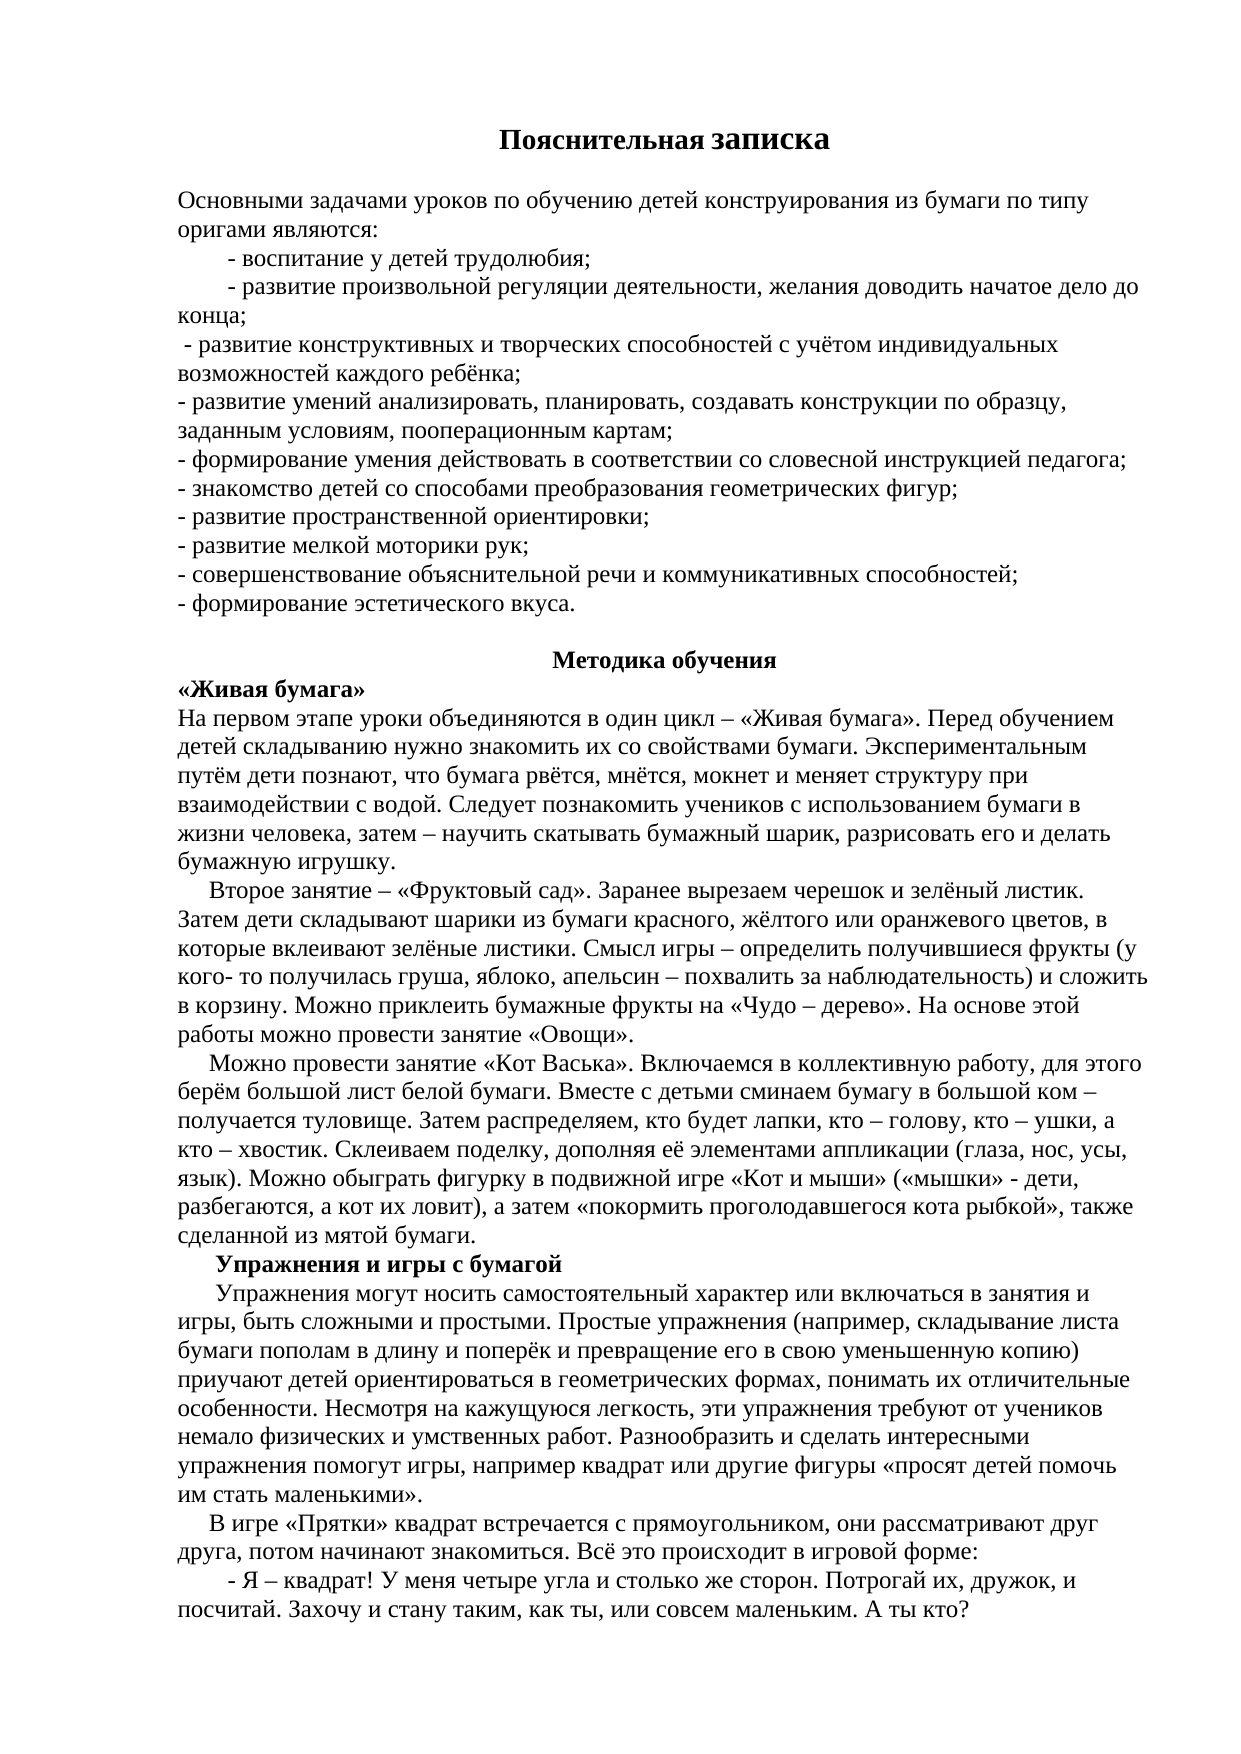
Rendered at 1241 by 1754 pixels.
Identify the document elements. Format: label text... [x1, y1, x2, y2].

text - воспитание у детей трудолюбия; [177, 243, 1152, 271]
text Второе занятие – «Фруктовый сад». Заранее вырезаем черешок и зелёный листик. Затем дети складывают шарики из бумаги красного, жёлтого или оранжевого цветов, в которые вклеивают зелёные листики. Смысл игры – определить получившиеся фрукты (у кого- то получилась груша, яблоко, апельсин – похвалить за наблюдательность) и сложить в корзину. Можно приклеить бумажные фрукты на «Чудо – дерево». На основе этой работы можно провести занятие «Овощи». [177, 875, 1152, 1048]
text «Живая бумага» [177, 674, 1152, 703]
text - развитие мелкой моторики рук; [177, 530, 1152, 559]
text На первом этапе уроки объединяются в один цикл – «Живая бумага». Перед обучением детей складыванию нужно знакомить их со свойствами бумаги. Экспериментальным путём дети познают, что бумага рвётся, мнётся, мокнет и меняет структуру при взаимодействии с водой. Следует познакомить учеников с использованием бумаги в жизни человека, затем – научить скатывать бумажный шарик, разрисовать его и делать бумажную игрушку. [177, 703, 1152, 875]
text - формирование эстетического вкуса. [177, 588, 1152, 616]
text В игре «Прятки» квадрат встречается с прямоугольником, они рассматривают друг друга, потом начинают знакомиться. Всё это происходит в игровой форме: [177, 1508, 1152, 1565]
text Пояснительная записка [177, 118, 1152, 156]
text - развитие конструктивных и творческих способностей с учётом индивидуальных возможностей каждого ребёнка; [177, 329, 1152, 386]
text - развитие произвольной регуляции деятельности, желания доводить начатое дело до конца; [177, 271, 1152, 329]
text Упражнения могут носить самостоятельный характер или включаться в занятия и игры, быть сложными и простыми. Простые упражнения (например, складывание листа бумаги пополам в длину и поперёк и превращение его в свою уменьшенную копию) приучают детей ориентироваться в геометрических формах, понимать их отличительные особенности. Несмотря на кажущуюся легкость, эти упражнения требуют от учеников немало физических и умственных работ. Разнообразить и сделать интересными упражнения помогут игры, например квадрат или другие фигуры «просят детей помочь им стать маленькими». [177, 1278, 1152, 1508]
text - знакомство детей со способами преобразования геометрических фигур; [177, 473, 1152, 501]
text - Я – квадрат! У меня четыре угла и столько же сторон. Потрогай их, дружок, и посчитай. Захочу и стану таким, как ты, или совсем маленьким. А ты кто? [177, 1565, 1152, 1623]
text - совершенствование объяснительной речи и коммуникативных способностей; [177, 559, 1152, 588]
text Упражнения и игры с бумагой [177, 1249, 1152, 1278]
text Методика обучения [177, 645, 1152, 674]
text - развитие пространственной ориентировки; [177, 501, 1152, 530]
text - формирование умения действовать в соответствии со словесной инструкцией педагога; [177, 444, 1152, 473]
text Основными задачами уроков по обучению детей конструирования из бумаги по типу оригами являются: [177, 185, 1152, 243]
text - развитие умений анализировать, планировать, создавать конструкции по образцу, заданным условиям, пооперационным картам; [177, 386, 1152, 444]
text Можно провести занятие «Кот Васька». Включаемся в коллективную работу, для этого берём большой лист белой бумаги. Вместе с детьми сминаем бумагу в большой ком – получается туловище. Затем распределяем, кто будет лапки, кто – голову, кто – ушки, а кто – хвостик. Склеиваем поделку, дополняя её элементами аппликации (глаза, нос, усы, язык). Можно обыграть фигурку в подвижной игре «Кот и мыши» («мышки» - дети, разбегаются, а кот их ловит), а затем «покормить проголодавшегося кота рыбкой», также сделанной из мятой бумаги. [177, 1048, 1152, 1249]
